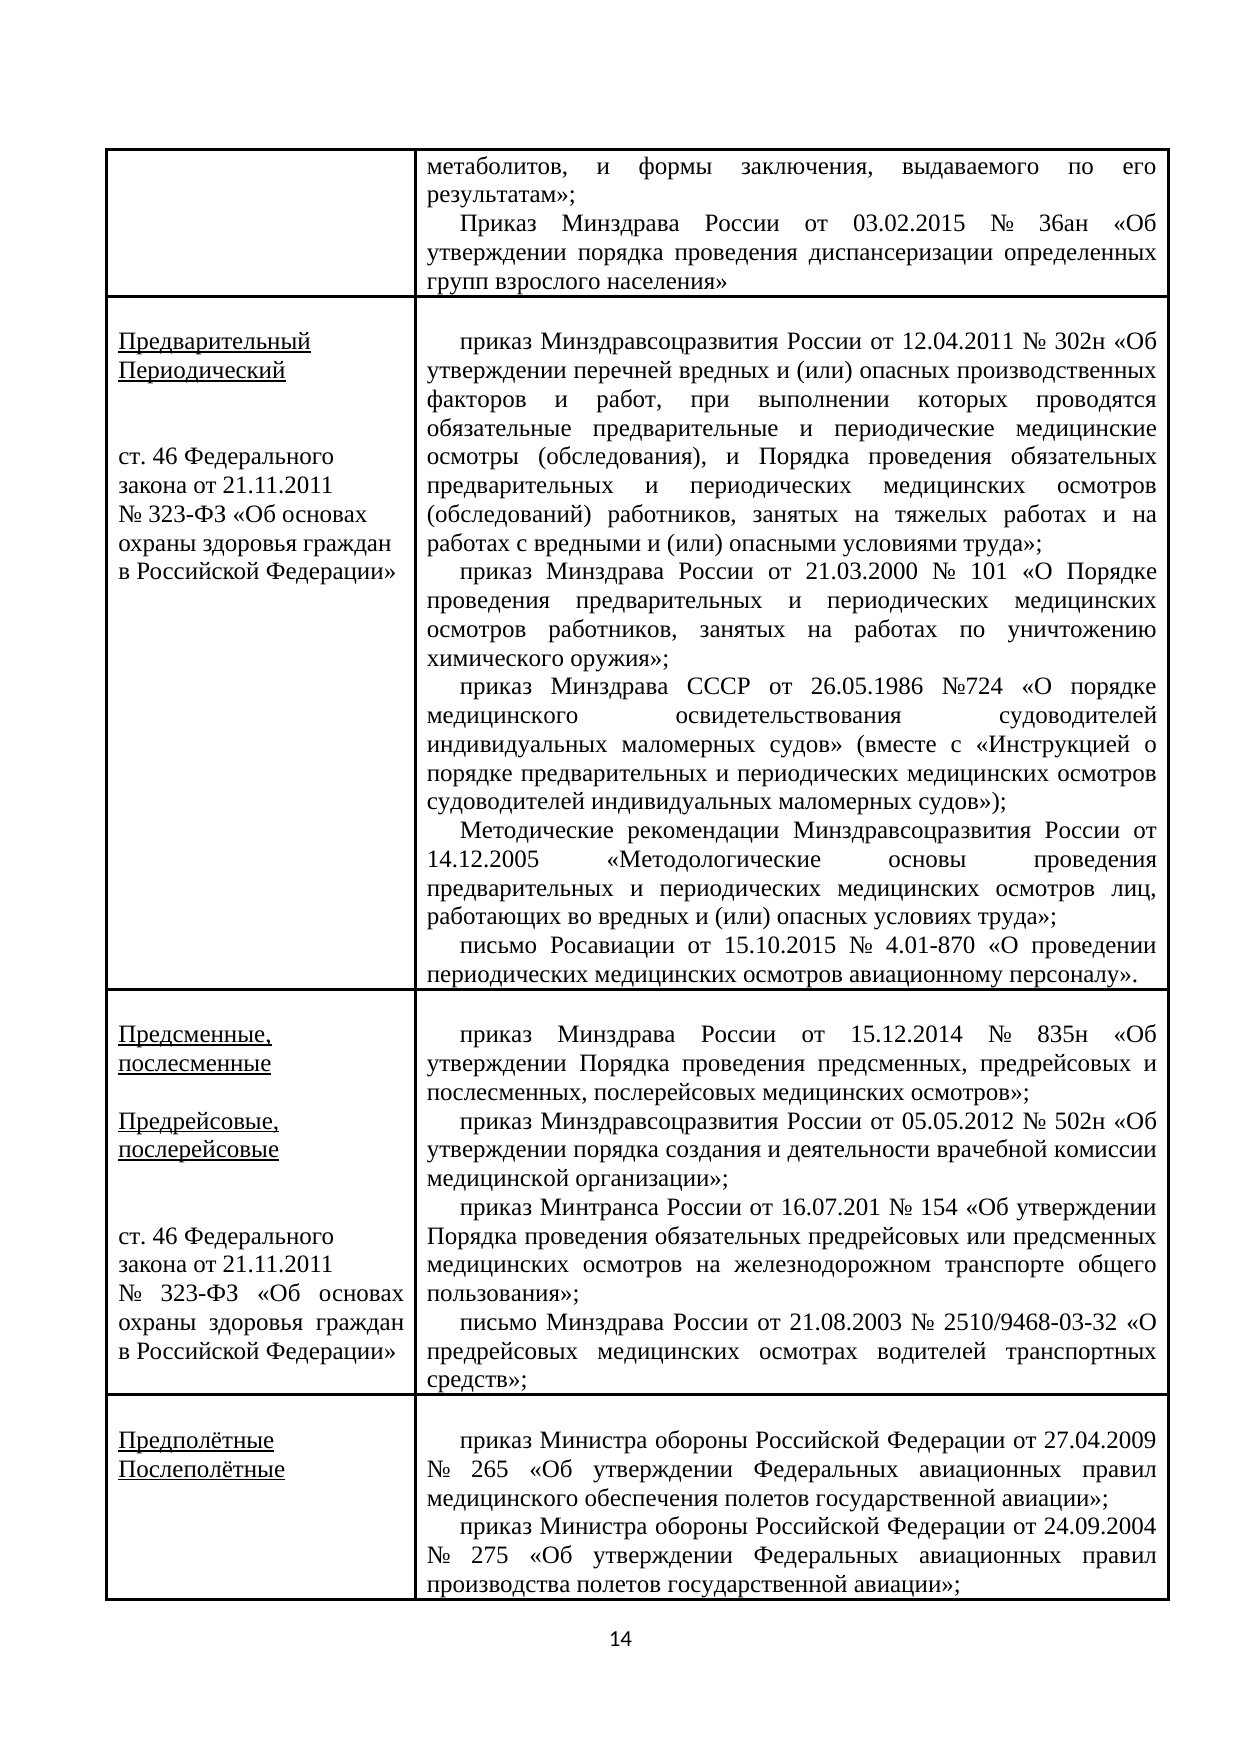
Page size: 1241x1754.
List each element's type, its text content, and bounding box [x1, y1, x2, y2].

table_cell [108, 1396, 414, 1598]
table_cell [417, 1396, 1167, 1598]
table_cell приказ Минздрава России от 15.12.2014 № 835н «Об утверждении Порядка проведения предсменных, предрейсовых и послесменных, послерейсовых медицинских осмотров»; приказ Минздравсоцразвития России от 05.05.2012 № 502н «Об утверждении порядка создания и деятельности врачебной комиссии медицинской организации»; приказ Минтранса России от 16.07.201 № 154 «Об утверждении Порядка проведения обязательных предрейсовых или предсменных медицинских осмотров на железнодорожном транспорте общего пользования»; письмо Минздрава России от 21.08.2003 № 2510/9468-03-32 «О предрейсовых медицинских осмотрах водителей транспортных средств»; [417, 991, 1167, 1393]
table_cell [417, 151, 1167, 294]
table_cell Предварительный Периодический ст. 46 Федерального закона от 21.11.2011 № 323-ФЗ «Об основах охраны здоровья граждан в Российской Федерации» [108, 298, 414, 988]
table_cell приказ Минздравсоцразвития России от 12.04.2011 № 302н «Об утверждении перечней вредных и (или) опасных производственных факторов и работ, при выполнении которых проводятся обязательные предварительные и периодические медицинские осмотры (обследования), и Порядка проведения обязательных предварительных и периодических медицинских осмотров (обследований) работников, занятых на тяжелых работах и на работах с вредными и (или) опасными условиями труда»; приказ Минздрава России от 21.03.2000 № 101 «О Порядке проведения предварительных и периодических медицинских осмотров работников, занятых на работах по уничтожению химического оружия»; приказ Минздрава СССР от 26.05.1986 №724 «О порядке медицинского освидетельствования судоводителей индивидуальных маломерных судов» (вместе с «Инструкцией о порядке предварительных и периодических медицинских осмотров судоводителей индивидуальных маломерных судов»); Методические рекомендации Минздравсоцразвития России от 14.12.2005 «Методологические основы проведения предварительных и периодических медицинских осмотров лиц, работающих во вредных и (или) опасных условиях труда»; письмо Росавиации от 15.10.2015 № 4.01-870 «О проведении периодических медицинских осмотров авиационному персоналу». [417, 298, 1167, 988]
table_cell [108, 151, 414, 294]
table_cell Предсменные, послесменные Предрейсовые, послерейсовые ст. 46 Федерального закона от 21.11.2011 № 323-ФЗ «Об основах охраны здоровья граждан в Российской Федерации» [108, 991, 414, 1393]
